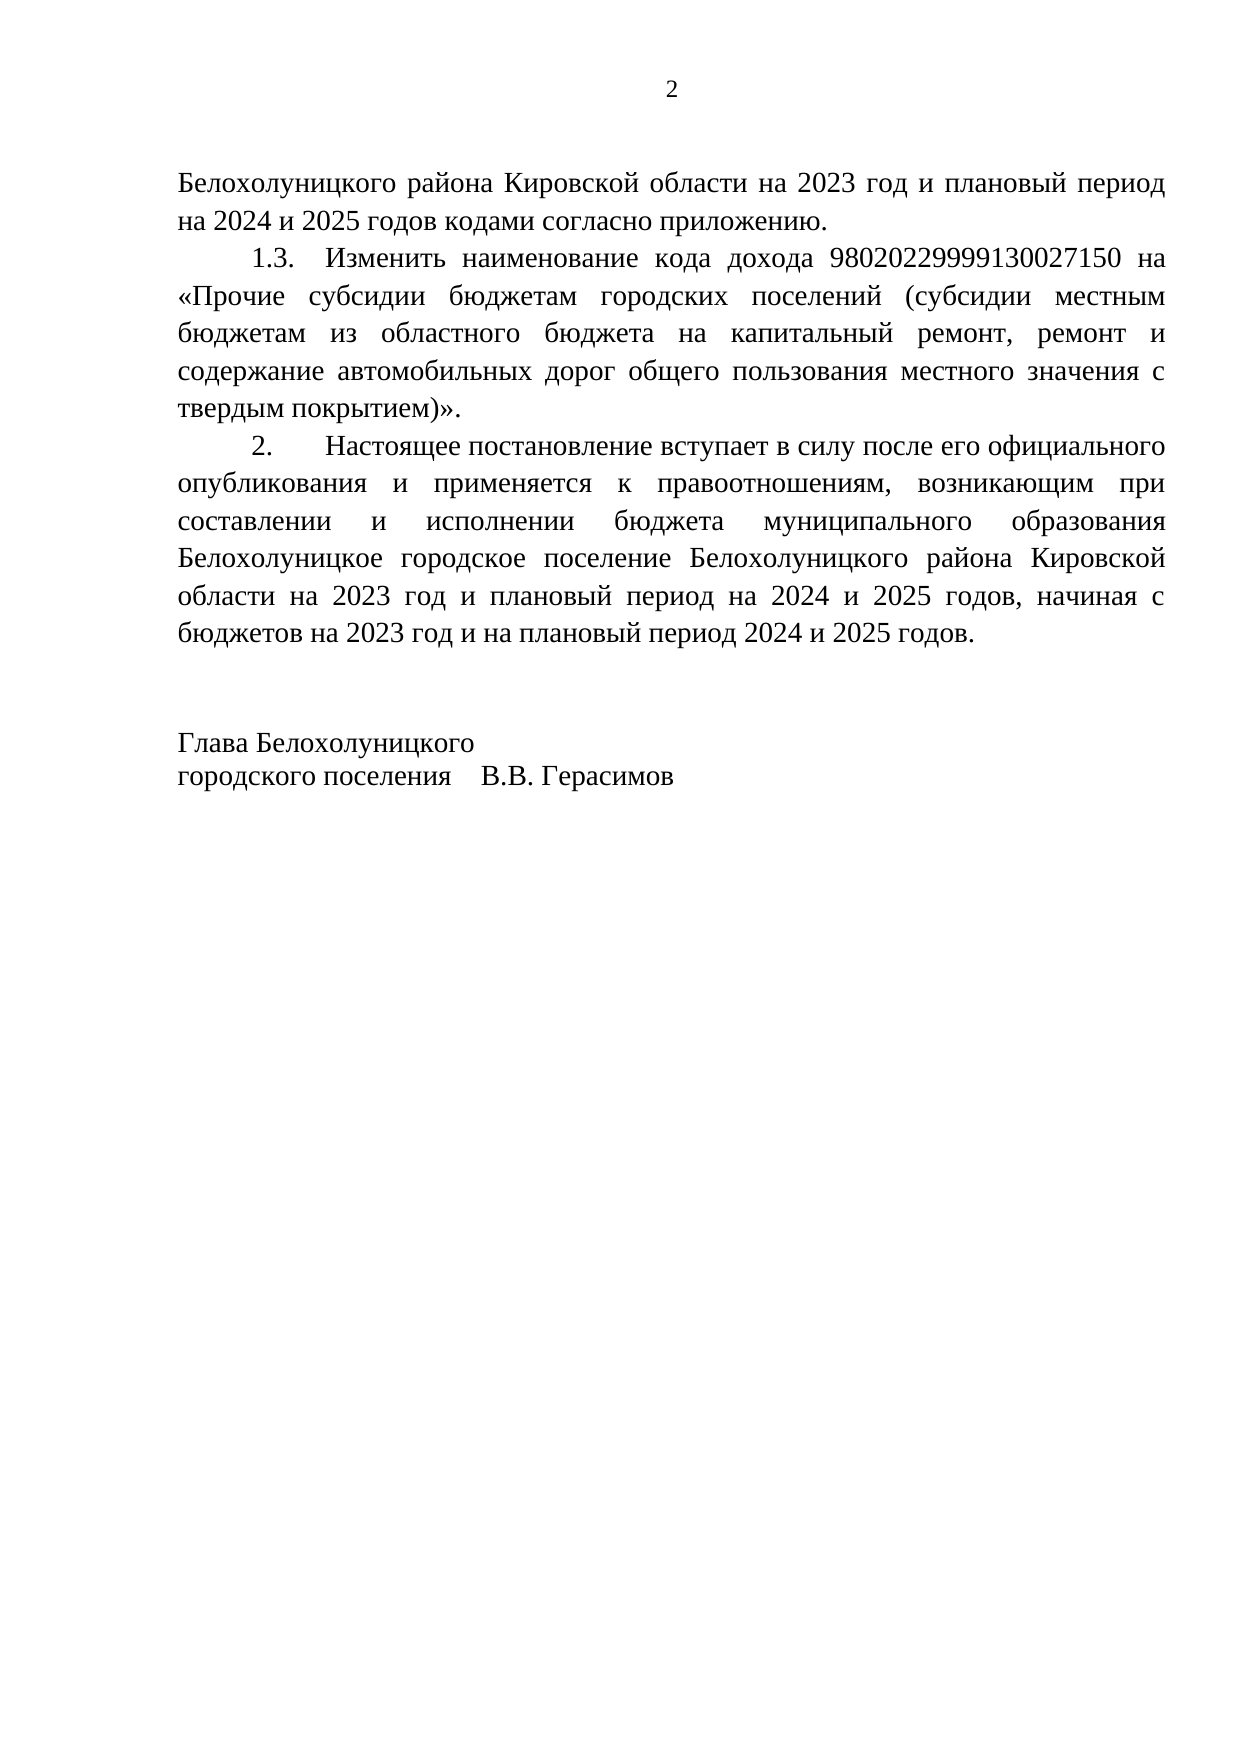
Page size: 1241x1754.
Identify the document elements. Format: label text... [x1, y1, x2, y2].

text Глава Белохолуницкого [177, 725, 1166, 758]
text 2. Настоящее постановление вступает в силу после его официального опубликования и применяется к правоотношениям, возникающим при составлении и исполнении бюджета муниципального образования Белохолуницкое городское поселение Белохолуницкого района Кировской области на 2023 год и плановый период на 2024 и 2025 годов, начиная с бюджетов на 2023 год и на плановый период 2024 и 2025 годов. [177, 425, 1166, 650]
text городского поселения В.В. Герасимов [177, 758, 1167, 792]
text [177, 162, 1166, 237]
text 1.3. Изменить наименование кода дохода 98020229999130027150 на «Прочие субсидии бюджетам городских поселений (субсидии местным бюджетам из областного бюджета на капитальный ремонт, ремонт и содержание автомобильных дорог общего пользования местного значения с твердым покрытием)». [177, 237, 1166, 425]
